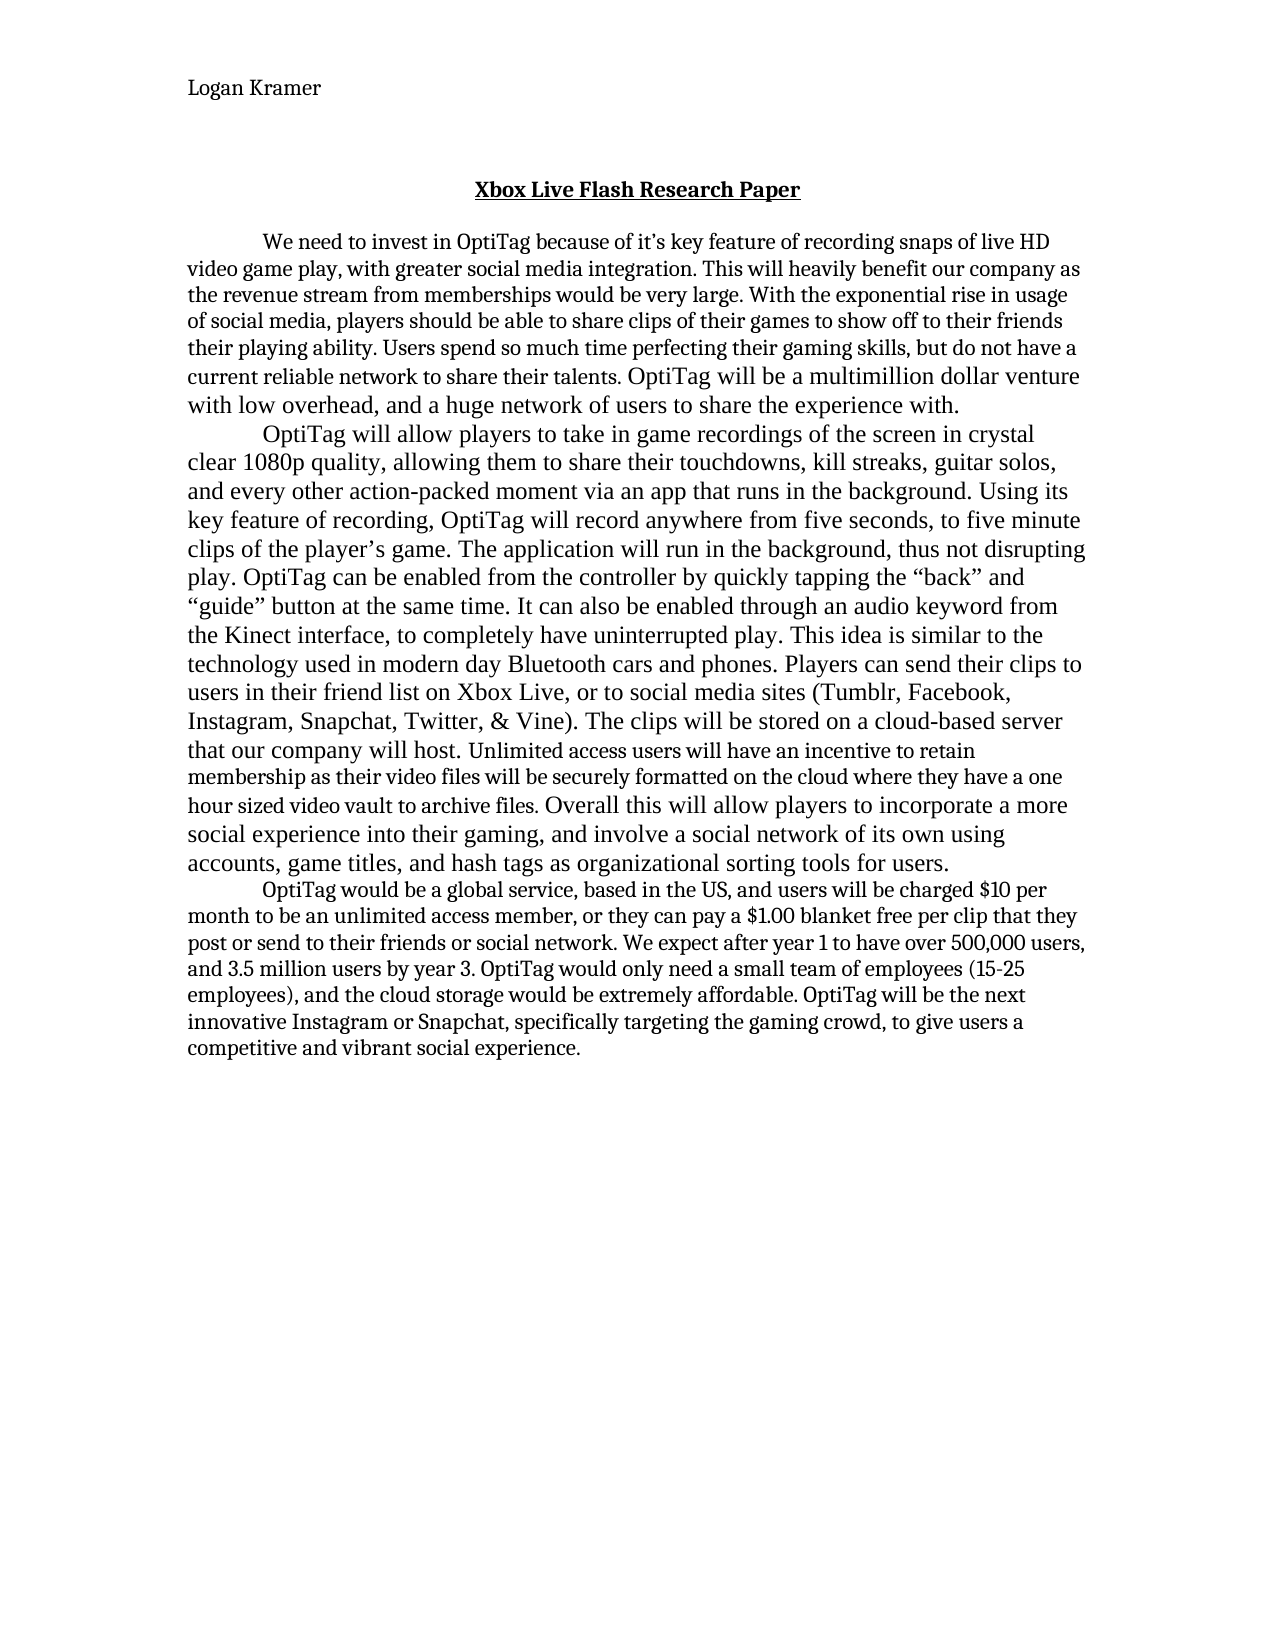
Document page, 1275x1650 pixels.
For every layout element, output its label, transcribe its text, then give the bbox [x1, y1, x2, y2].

text Xbox Live Flash Research Paper [187, 176, 1087, 203]
text OptiTag will allow players to take in game recordings of the screen in crystal clear 1080p quality, allowing them to share their touchdowns, kill streaks, guitar solos, and every other action-packed moment via an app that runs in the background. Using its key feature of recording, OptiTag will record anywhere from five seconds, to five minute clips of the player’s game. The application will run in the background, thus not disrupting play. OptiTag can be enabled from the controller by quickly tapping the “back” and “guide” button at the same time. It can also be enabled through an audio keyword from the Kinect interface, to completely have uninterrupted play. This idea is similar to the technology used in modern day Bluetooth cars and phones. Players can send their clips to users in their friend list on Xbox Live, or to social media sites (Tumblr, Facebook, Instagram, Snapchat, Twitter, & Vine). The clips will be stored on a cloud-based server that our company will host. Unlimited access users will have an incentive to retain membership as their video files will be securely formatted on the cloud where they have a one hour sized video vault to archive files. Overall this will allow players to incorporate a more social experience into their gaming, and involve a social network of its own using accounts, game titles, and hash tags as organizational sorting tools for users. [187, 419, 1087, 877]
text OptiTag would be a global service, based in the US, and users will be charged $10 per month to be an unlimited access member, or they can pay a $1.00 blanket free per clip that they post or send to their friends or social network. We expect after year 1 to have over 500,000 users, and 3.5 million users by year 3. OptiTag would only need a small team of employees (15-25 employees), and the cloud storage would be extremely affordable. OptiTag will be the next innovative Instagram or Snapchat, specifically targeting the gaming crowd, to give users a competitive and vibrant social experience. [187, 877, 1087, 1061]
text We need to invest in OptiTag because of it’s key feature of recording snaps of live HD video game play, with greater social media integration. This will heavily benefit our company as the revenue stream from memberships would be very large. With the exponential rise in usage of social media, players should be able to share clips of their games to show off to their friends their playing ability. Users spend so much time perfecting their gaming skills, but do not have a current reliable network to share their talents. OptiTag will be a multimillion dollar venture with low overhead, and a huge network of users to share the experience with. [187, 229, 1087, 419]
